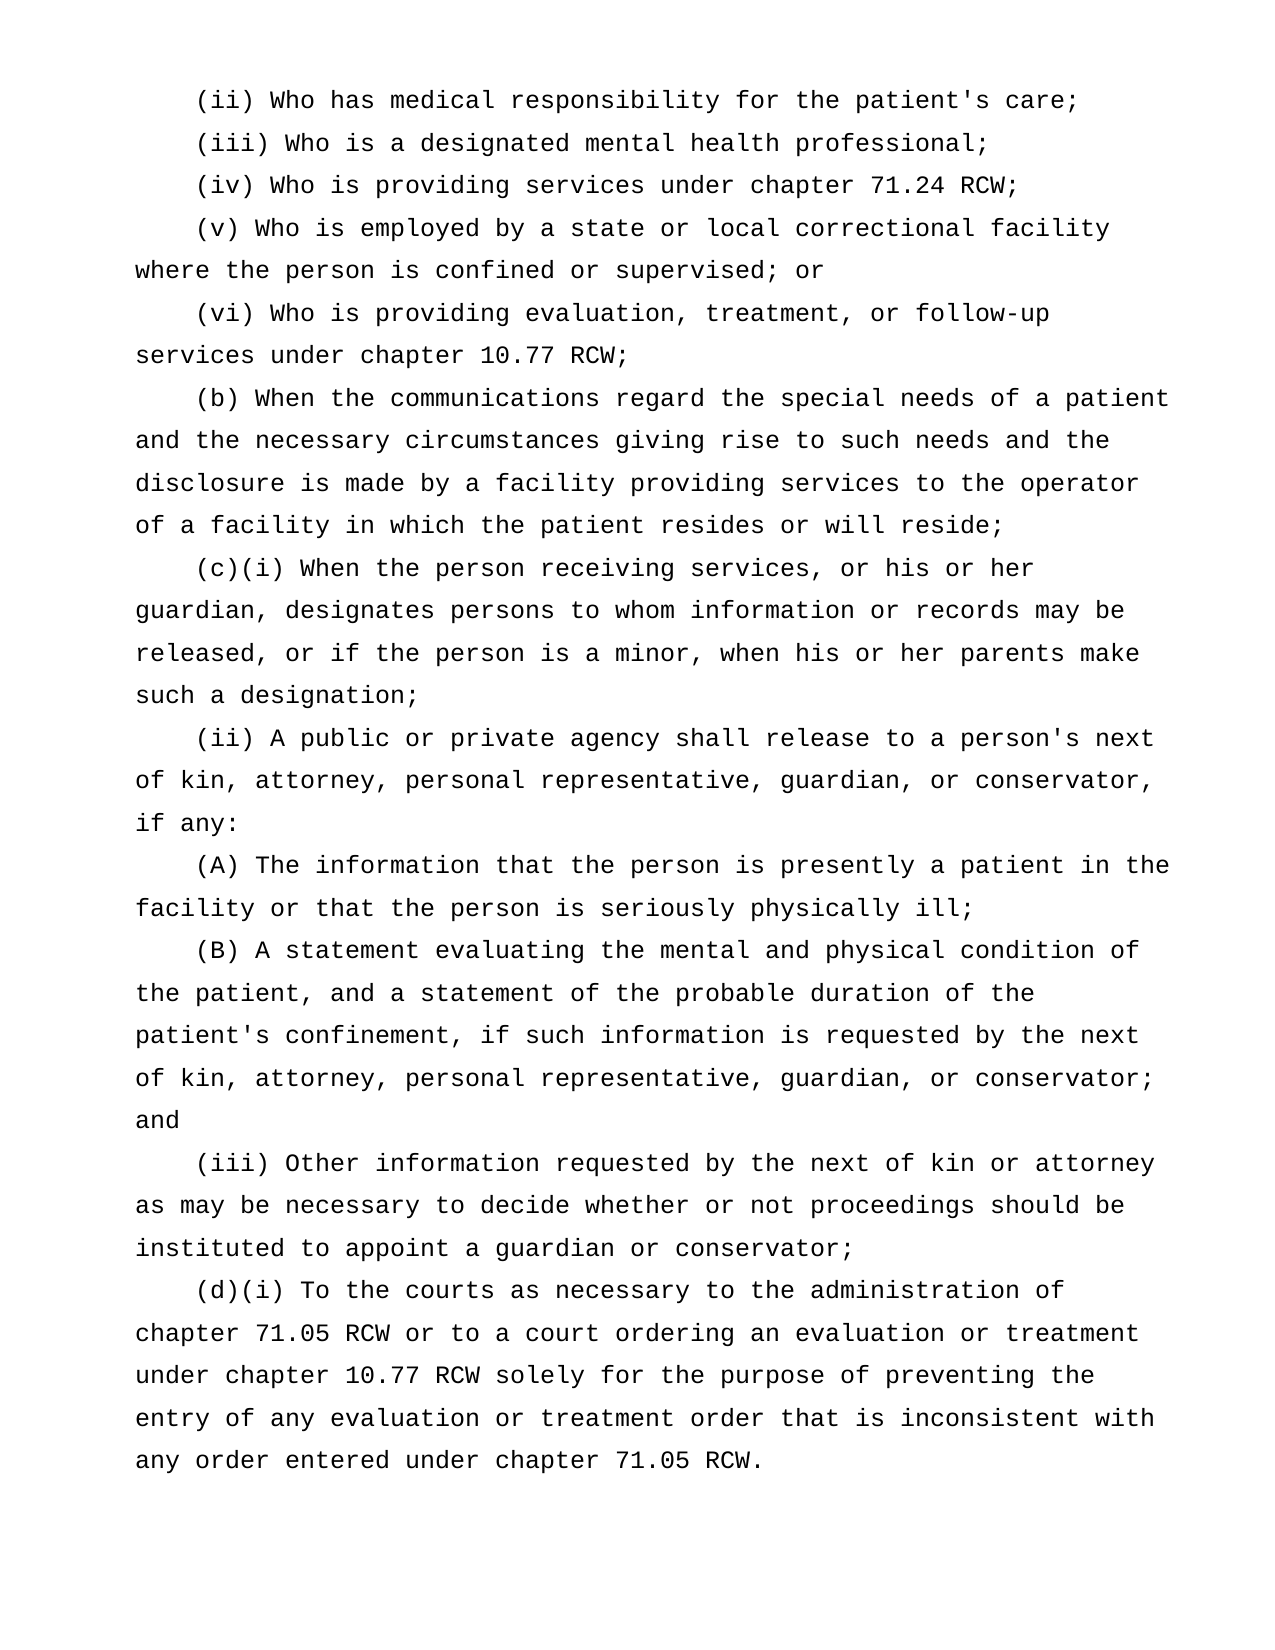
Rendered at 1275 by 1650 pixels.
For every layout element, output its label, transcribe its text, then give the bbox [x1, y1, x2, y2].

text (b) When the communications regard the special needs of a patient and the necessary circumstances giving rise to such needs and the disclosure is made by a facility providing services to the operator of a facility in which the patient resides or will reside; [135, 372, 1170, 542]
text (B) A statement evaluating the mental and physical condition of the patient, and a statement of the probable duration of the patient's confinement, if such information is requested by the next of kin, attorney, personal representative, guardian, or conservator; and [135, 925, 1170, 1137]
text (A) The information that the person is presently a patient in the facility or that the person is seriously physically ill; [135, 840, 1170, 925]
text (iii) Who is a designated mental health professional; [135, 117, 1170, 160]
text (c)(i) When the person receiving services, or his or her guardian, designates persons to whom information or records may be released, or if the person is a minor, when his or her parents make such a designation; [135, 542, 1170, 712]
text (iv) Who is providing services under chapter 71.24 RCW; [135, 160, 1170, 202]
text (v) Who is employed by a state or local correctional facility where the person is confined or supervised; or [135, 202, 1170, 287]
text (d)(i) To the courts as necessary to the administration of chapter 71.05 RCW or to a court ordering an evaluation or treatment under chapter 10.77 RCW solely for the purpose of preventing the entry of any evaluation or treatment order that is inconsistent with any order entered under chapter 71.05 RCW. [135, 1265, 1170, 1477]
text (vi) Who is providing evaluation, treatment, or follow-up services under chapter 10.77 RCW; [135, 287, 1170, 372]
text (ii) Who has medical responsibility for the patient's care; [135, 75, 1170, 117]
text (iii) Other information requested by the next of kin or attorney as may be necessary to decide whether or not proceedings should be instituted to appoint a guardian or conservator; [135, 1137, 1170, 1265]
text (ii) A public or private agency shall release to a person's next of kin, attorney, personal representative, guardian, or conservator, if any: [135, 712, 1170, 840]
